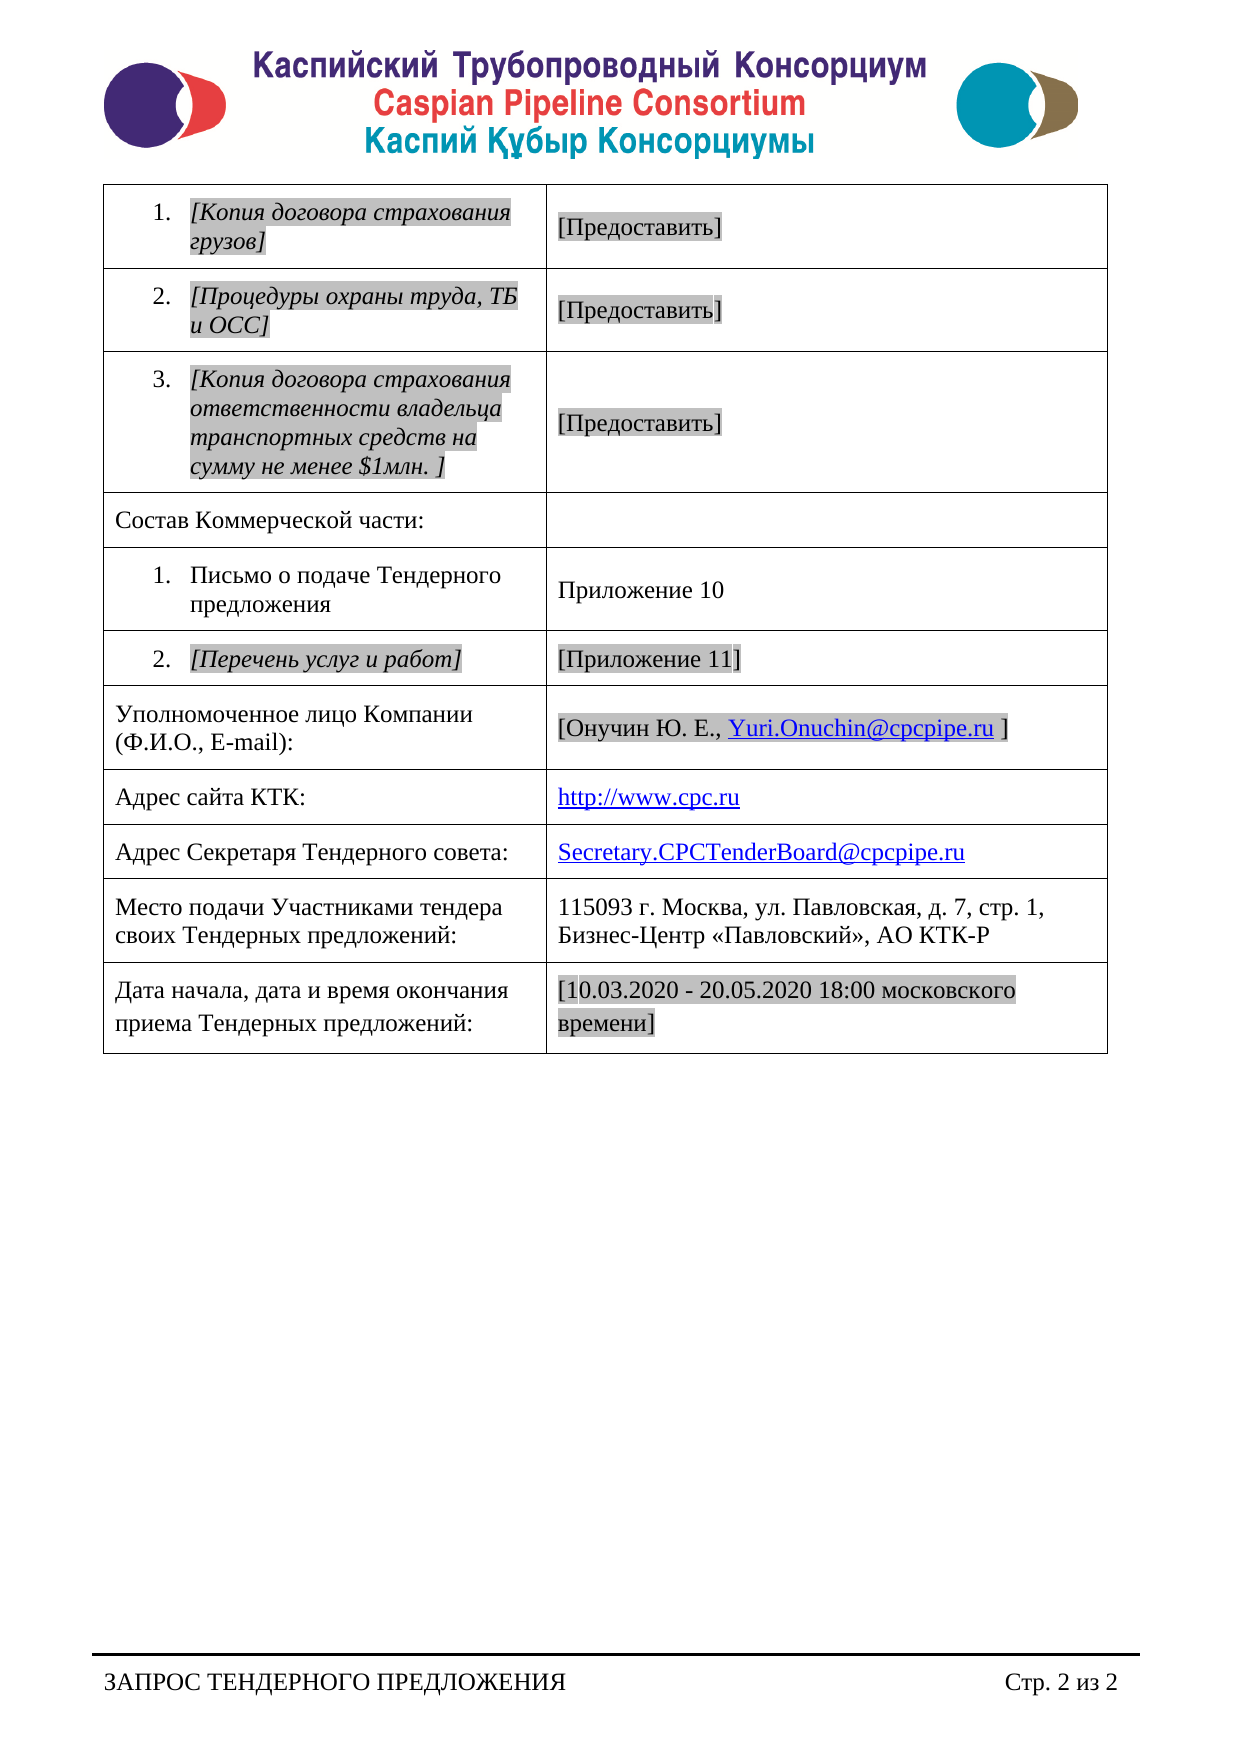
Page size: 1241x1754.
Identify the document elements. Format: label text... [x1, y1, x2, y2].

table_cell [Предоставить] [547, 352, 1107, 492]
table_cell Приложение 10 [547, 548, 1107, 630]
table_cell [Процедуры охраны труда, ТБ и ОСС] [104, 269, 546, 351]
table_cell [547, 493, 1107, 547]
table_cell Дата начала, дата и время окончания приема Тендерных предложений: [104, 963, 546, 1053]
table_cell [10.03.2020 - 20.05.2020 18:00 московского времени] [547, 963, 1107, 1053]
table_cell [Предоставить] [547, 269, 1107, 351]
table_cell Уполномоченное лицо Компании (Ф.И.О., E-mail): [104, 686, 546, 769]
table_cell Адрес Секретаря Тендерного совета: [104, 825, 546, 878]
table_cell [Копия договора страхования грузов] [104, 185, 546, 267]
table_cell [Онучин Ю. Е., Yuri.Onuchin@cpcpipe.ru ] [547, 686, 1107, 769]
table_cell Письмо о подаче Тендерного предложения [104, 548, 546, 630]
table_cell [Перечень услуг и работ] [104, 631, 546, 685]
table_cell [Приложение 11] [547, 631, 1107, 685]
table_cell Состав Коммерческой части: [104, 493, 546, 547]
table_cell [Предоставить] [547, 185, 1107, 267]
table_cell Адрес сайта КТК: [104, 770, 546, 823]
table_cell Место подачи Участниками тендера своих Тендерных предложений: [104, 879, 546, 962]
table_cell [Копия договора страхования ответственности владельца транспортных средств на сумму не менее $1млн. ] [104, 352, 546, 492]
table_cell 115093 г. Москва, ул. Павловская, д. 7, стр. 1, Бизнес-Центр «Павловский», АО КТК-Р [547, 879, 1107, 962]
table_cell Secretary.CPCTenderBoard@cpcpipe.ru [547, 825, 1107, 878]
table_cell http://www.cpc.ru [547, 770, 1107, 823]
